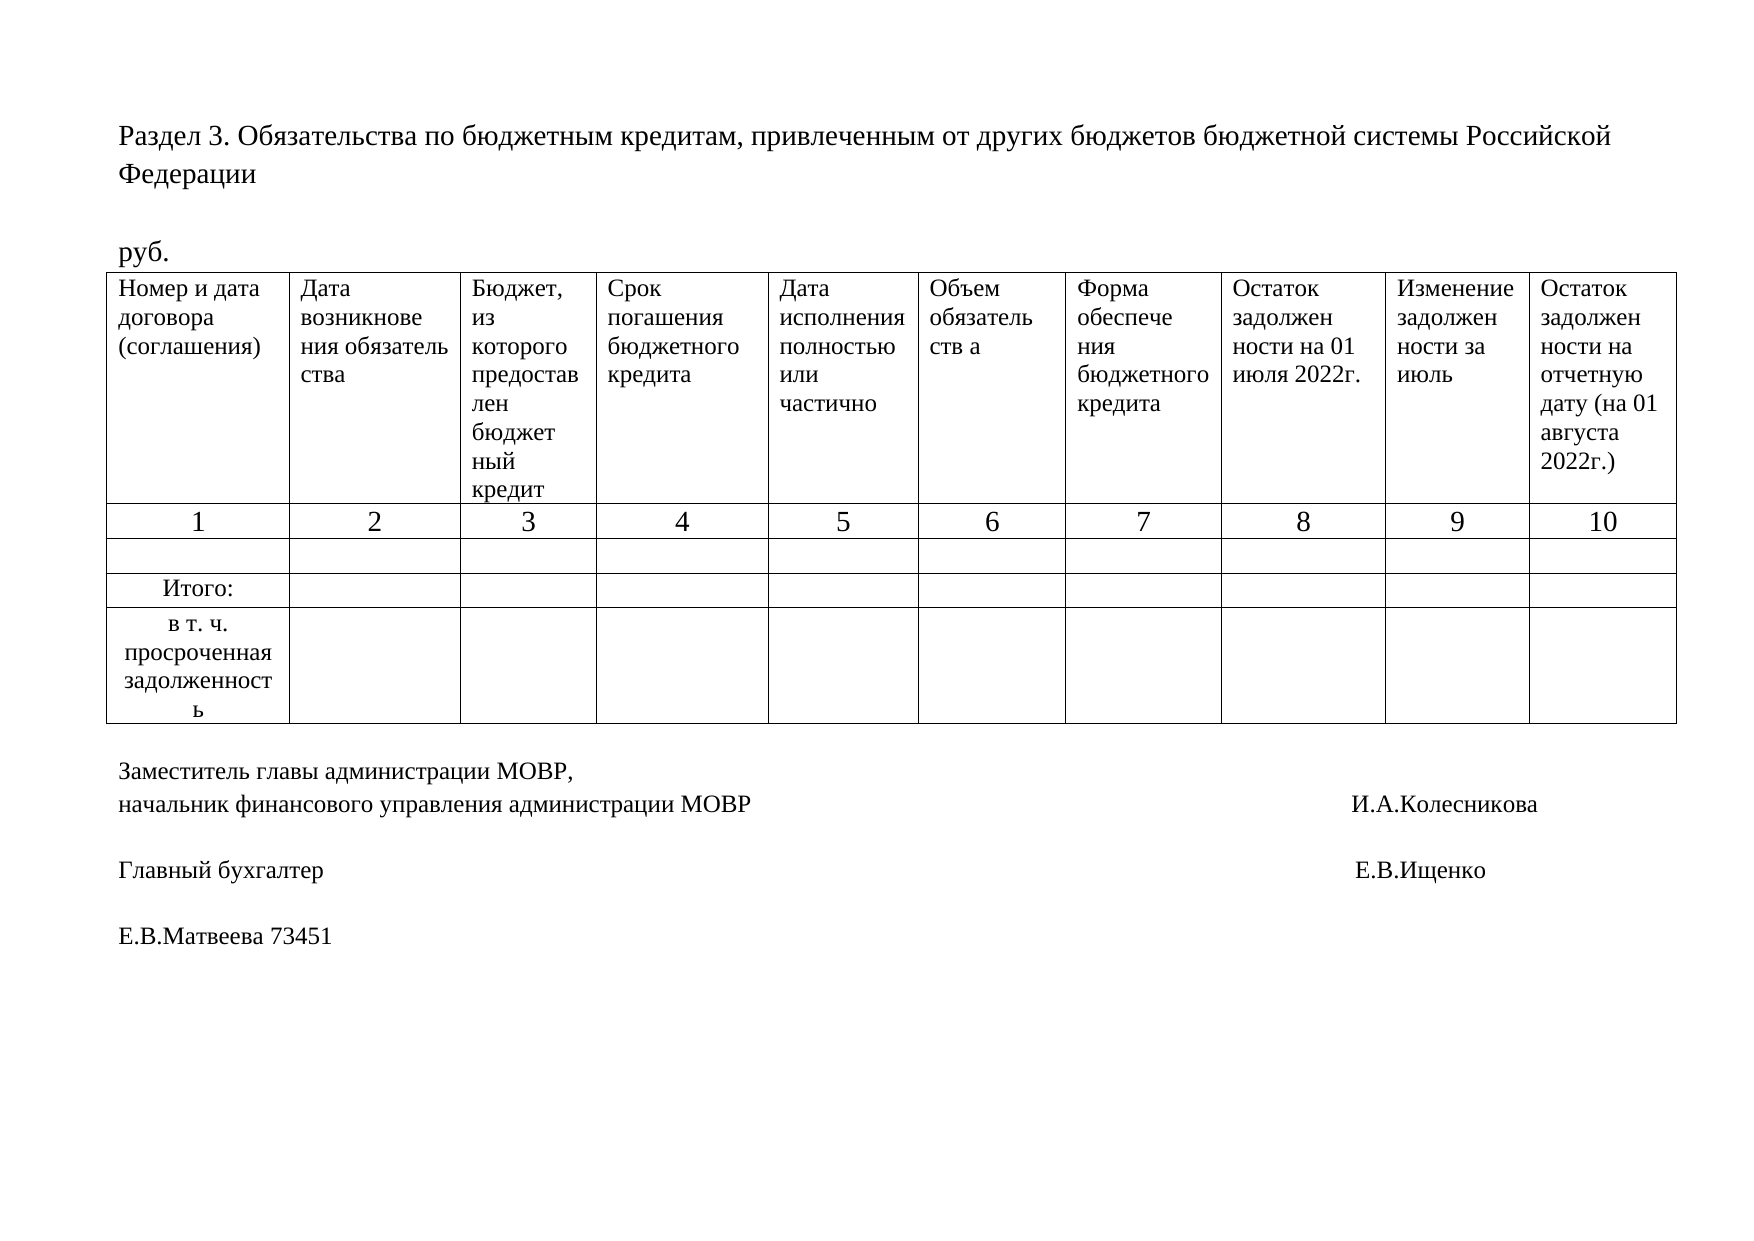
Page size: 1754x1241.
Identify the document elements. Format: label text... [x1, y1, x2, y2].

table_cell 4 [597, 504, 768, 538]
table_cell [1530, 608, 1676, 723]
text Главный бухгалтер Е.В.Ищенко [118, 855, 1665, 884]
table_header Изменение задолжен ности за июль [1386, 273, 1529, 503]
table_cell [290, 608, 460, 723]
table_cell [919, 539, 1065, 572]
table_header Номер и дата договора (соглашения) [107, 273, 289, 503]
table_header Бюджет, из которого предостав лен бюджет ный кредит [461, 273, 596, 503]
table_cell [1066, 539, 1221, 572]
table_cell [1386, 574, 1529, 607]
text Е.В.Матвеева 73451 [118, 921, 1665, 950]
table_cell [1386, 539, 1529, 572]
table_cell [290, 539, 460, 572]
text Раздел 3. Обязательства по бюджетным кредитам, привлеченным от других бюджетов бюджетной системы Российской Федерации [118, 118, 1665, 190]
table_cell [107, 539, 289, 572]
table_cell 9 [1386, 504, 1529, 538]
table_cell [1530, 574, 1676, 607]
table_header Форма обеспече ния бюджетного кредита [1066, 273, 1221, 503]
table_cell [597, 539, 768, 572]
table_cell [597, 608, 768, 723]
table_cell [1530, 539, 1676, 572]
table_cell [1222, 608, 1385, 723]
table_cell [769, 608, 918, 723]
table_cell [1066, 608, 1221, 723]
table_header Остаток задолжен ности на 01 июля 2022г. [1222, 273, 1385, 503]
table_cell [461, 539, 596, 572]
table_cell 10 [1530, 504, 1676, 538]
table_cell [597, 574, 768, 607]
table_cell [1066, 574, 1221, 607]
table_cell [919, 608, 1065, 723]
table_cell 6 [919, 504, 1065, 538]
text начальник финансового управления администрации МОВР И.А.Колесникова [118, 789, 1665, 818]
text Заместитель главы администрации МОВР, [118, 756, 1665, 785]
table_header Объем обязатель ств а [919, 273, 1065, 503]
table_cell [461, 608, 596, 723]
table_cell [1222, 574, 1385, 607]
table_cell 1 [107, 504, 289, 538]
table_cell в т. ч. просроченная задолженность [107, 608, 289, 723]
text руб. [118, 234, 1665, 267]
table_cell 7 [1066, 504, 1221, 538]
table_cell 2 [290, 504, 460, 538]
table_cell Итого: [107, 574, 289, 607]
table_header Остаток задолжен ности на отчетную дату (на 01 августа 2022г.) [1530, 273, 1676, 503]
table_cell [919, 574, 1065, 607]
table_cell [290, 574, 460, 607]
table_header Дата возникнове ния обязатель ства [290, 273, 460, 503]
table_cell [1222, 539, 1385, 572]
table_header Дата исполнения полностью или частично [769, 273, 918, 503]
table_cell 8 [1222, 504, 1385, 538]
table_cell 5 [769, 504, 918, 538]
table_cell [461, 574, 596, 607]
table_cell [769, 539, 918, 572]
table_cell [1386, 608, 1529, 723]
table_header Срок погашения бюджетного кредита [597, 273, 768, 503]
table_cell [769, 574, 918, 607]
table_cell 3 [461, 504, 596, 538]
